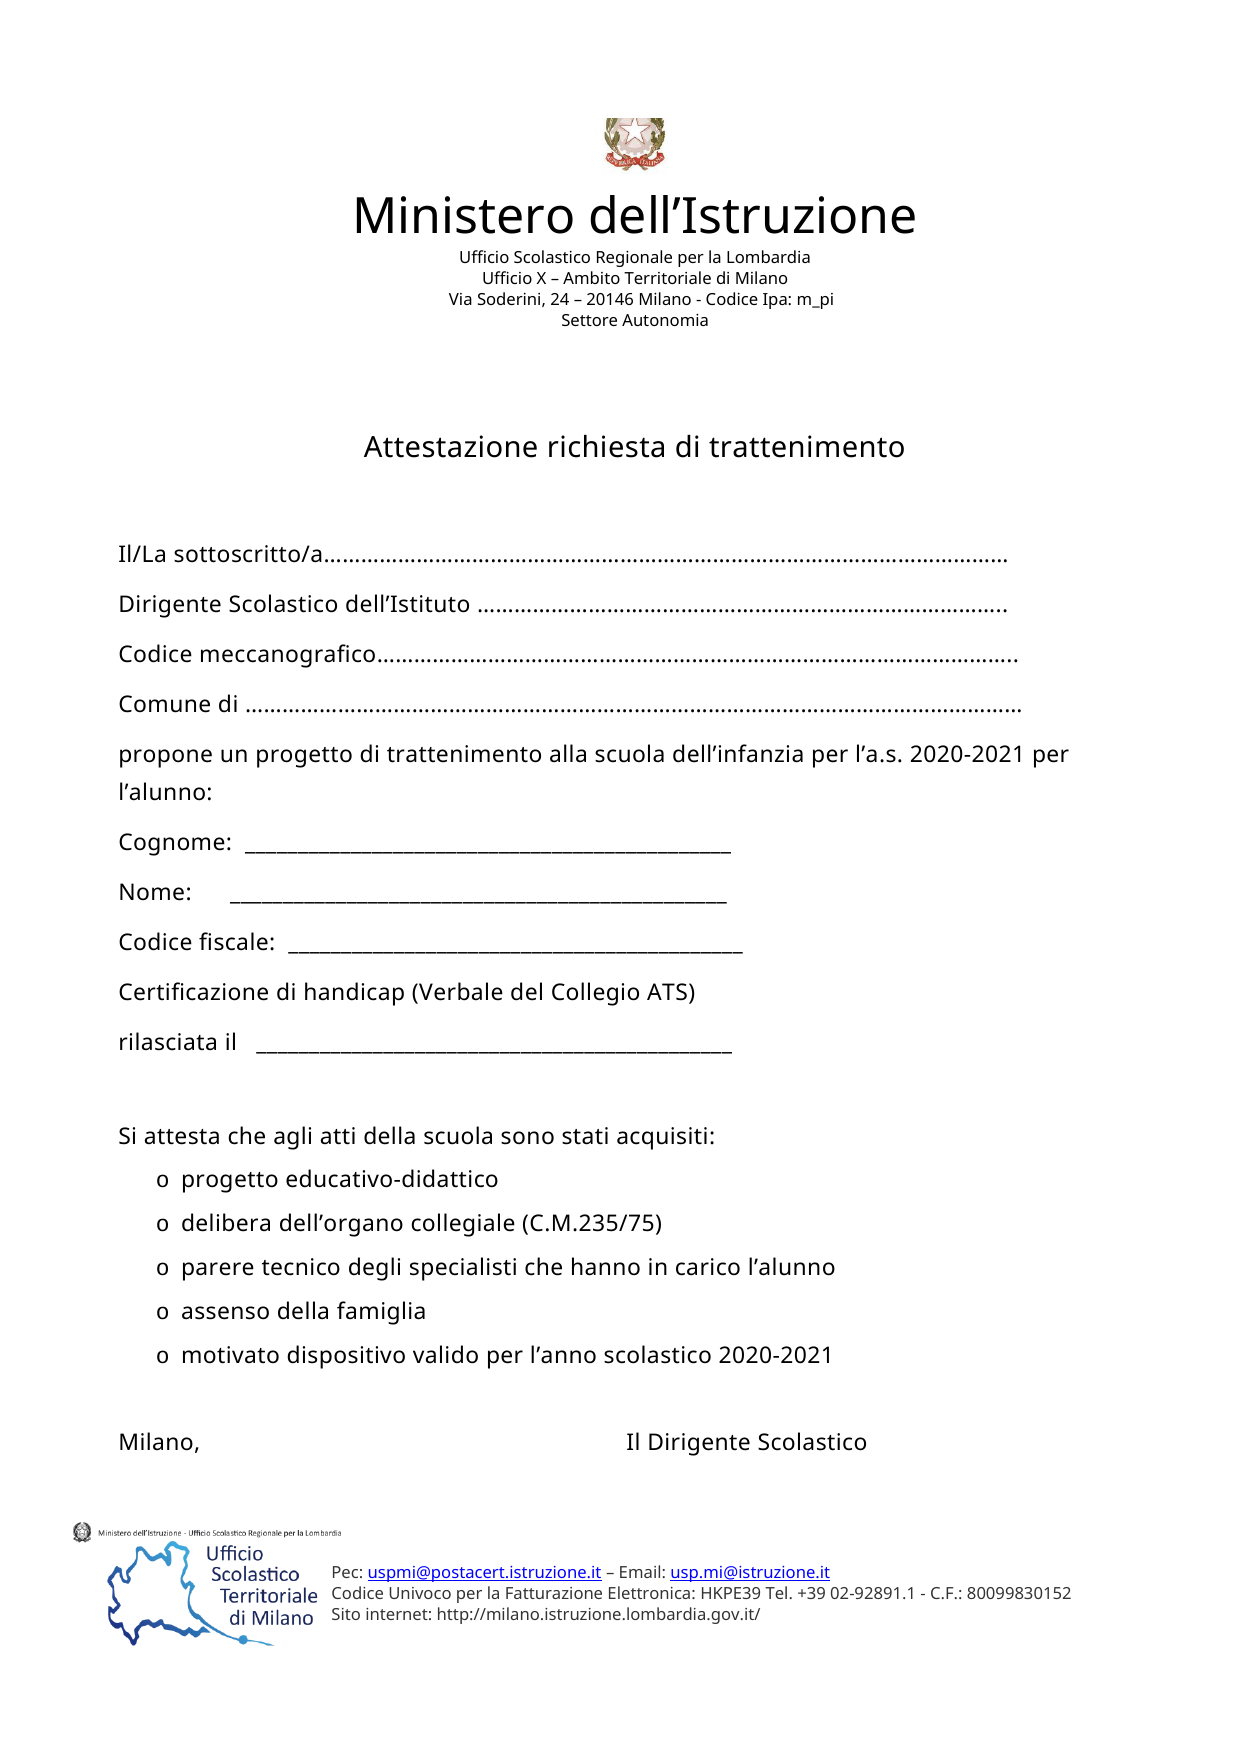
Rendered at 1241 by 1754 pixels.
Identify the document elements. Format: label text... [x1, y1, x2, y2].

text Milano, Il Dirigente Scolastico [118, 1426, 1152, 1458]
text Dirigente Scolastico dell’Istituto ………………………………………………………………………….. [118, 588, 1145, 619]
text Attestazione richiesta di trattenimento [118, 426, 1152, 466]
text rilasciata il _____________________________________________ [118, 1026, 1145, 1057]
text Via Soderini, 24 – 20146 Milano - Codice Ipa: m_pi [118, 289, 1152, 310]
text Si attesta che agli atti della scuola sono stati acquisiti: [118, 1119, 1152, 1151]
list parere tecnico degli specialisti che hanno in carico l’alunno [156, 1251, 1152, 1282]
list assenso della famiglia [156, 1295, 1152, 1326]
text Cognome: ______________________________________________ [118, 826, 1145, 857]
picture [72, 1520, 354, 1646]
text propone un progetto di trattenimento alla scuola dell’infanzia per l’a.s. 2020-2021 per l’alunno: [118, 738, 1145, 807]
text Comune di ……………………………………………………………………………………………………………… [118, 688, 1145, 719]
list motivato dispositivo valido per l’anno scolastico 2020-2021 [156, 1339, 1152, 1370]
text Codice meccanografico………………………………………………………………………………………….. [118, 638, 1145, 669]
text Certificazione di handicap (Verbale del Collegio ATS) [118, 976, 1145, 1007]
list progetto educativo-didattico [156, 1163, 1152, 1195]
text Il/La sottoscritto/a………………………………………………………………………………………………… [118, 538, 1145, 569]
text Settore Autonomia [118, 310, 1152, 386]
text Nome: _______________________________________________ [118, 876, 1145, 907]
text Ministero dell’Istruzione Ufficio Scolastico Regionale per la Lombardia Ufficio X – Ambito Territoriale di Milano [118, 118, 1152, 289]
list delibera dell’organo collegiale (C.M.235/75) [156, 1207, 1152, 1238]
text Codice fiscale: ___________________________________________ [118, 926, 1145, 957]
